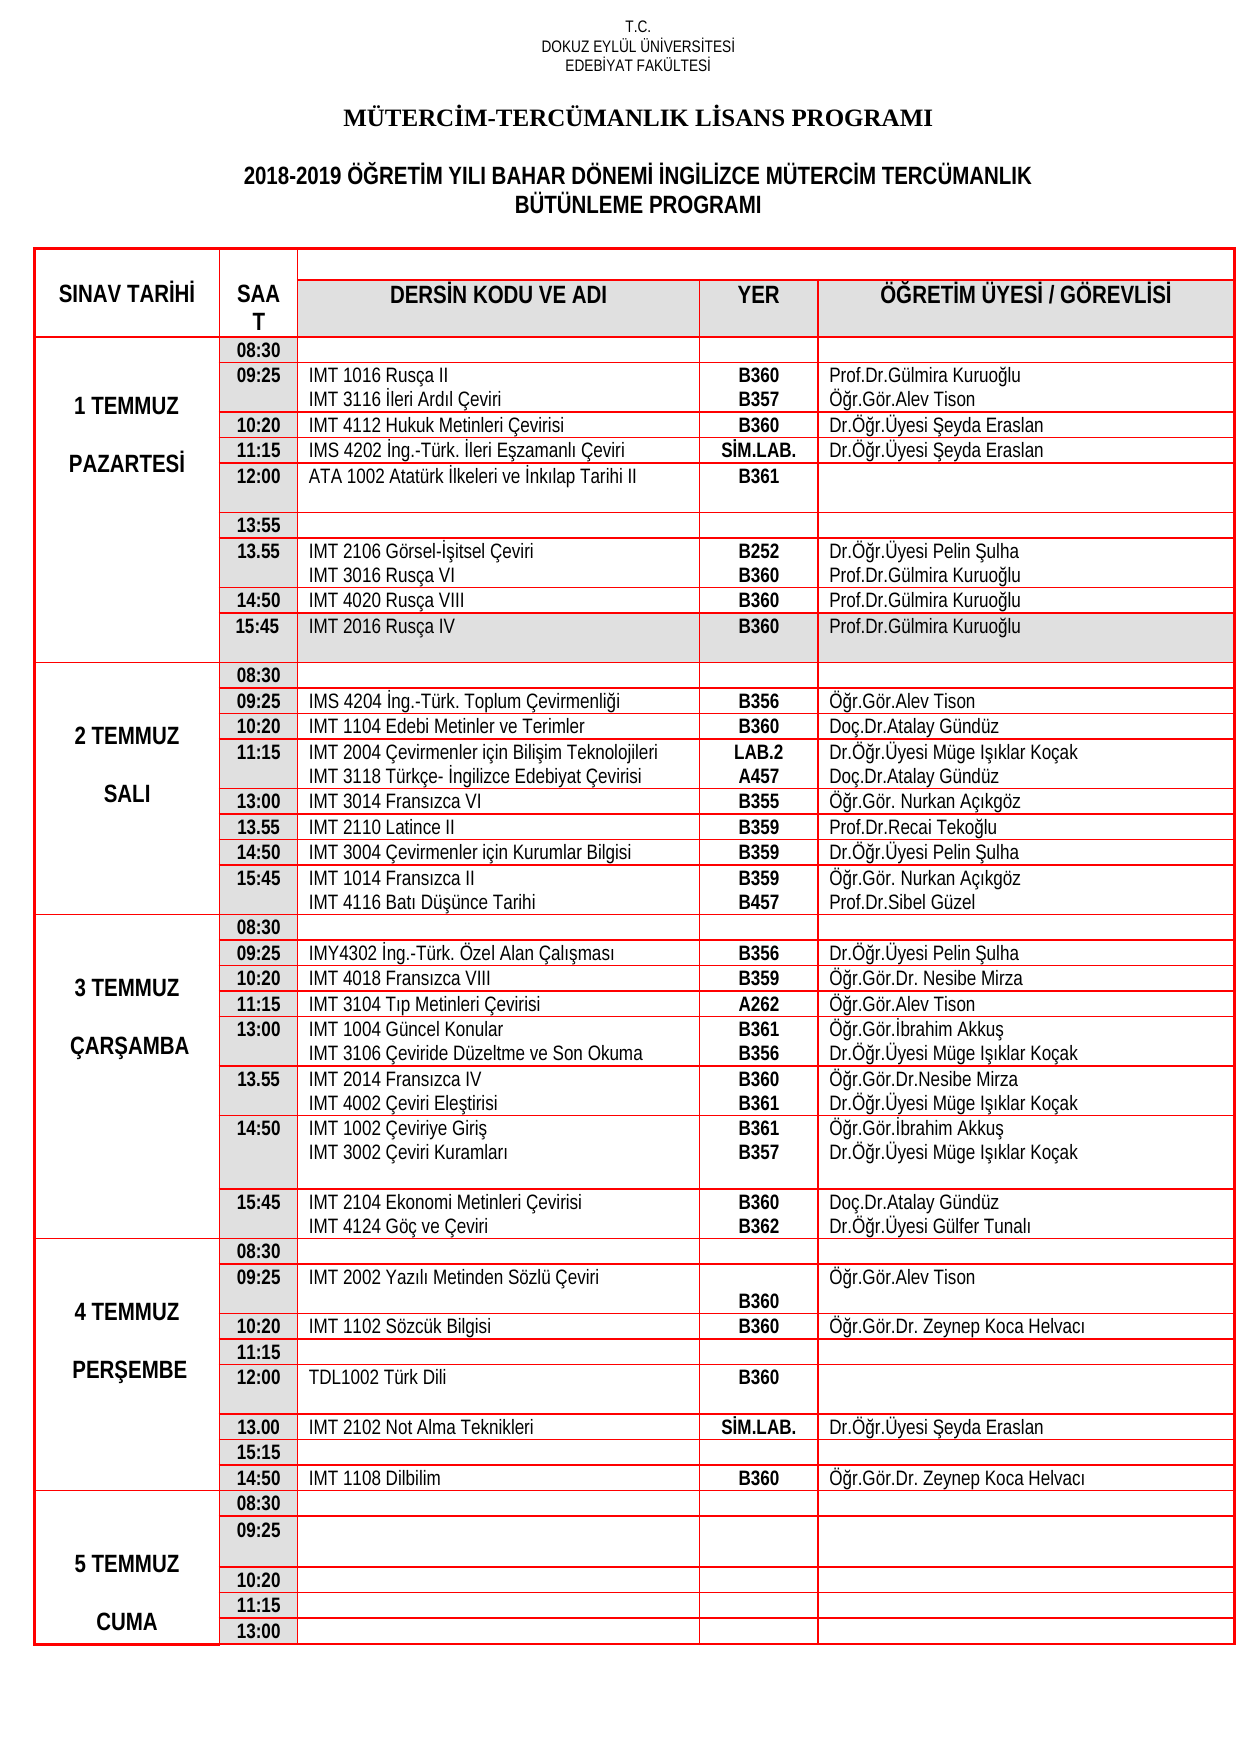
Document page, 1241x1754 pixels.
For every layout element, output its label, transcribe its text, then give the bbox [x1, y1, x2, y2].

table_cell IMT 1002 Çeviriye Giriş IMT 3002 Çeviri Kuramları [298, 1116, 699, 1188]
table_cell IMT 2106 Görsel-İşitsel Çeviri IMT 3016 Rusça VI [298, 539, 699, 587]
table_cell Dr.Öğr.Üyesi Müge Işıklar Koçak Doç.Dr.Atalay Gündüz [819, 740, 1233, 788]
table_cell IMT 3014 Fransızca VI [298, 789, 699, 813]
table_cell [819, 1517, 1233, 1566]
table_cell ÖĞRETİM ÜYESİ / GÖREVLİSİ [819, 281, 1233, 336]
table_cell [819, 513, 1233, 537]
table_cell YER [700, 281, 817, 336]
table_header SAAT [220, 250, 297, 336]
table_cell 08:30 [220, 663, 297, 687]
table_cell Öğr.Gör. Nurkan Açıkgöz Prof.Dr.Sibel Güzel [819, 866, 1233, 914]
table_cell b360 B357 [700, 363, 817, 411]
table_cell Öğr.Gör.Dr. Zeynep Koca Helvacı [819, 1466, 1233, 1490]
table_cell Öğr.Gör.İbrahim Akkuş Dr.Öğr.Üyesi Müge Işıklar Koçak [819, 1116, 1233, 1188]
table_cell b359 [700, 840, 817, 864]
table_cell IMY4302 İng.-Türk. Özel Alan Çalışması [298, 941, 699, 965]
table_cell 14:50 [220, 1116, 297, 1188]
table_cell b356 [700, 941, 817, 965]
table_cell 13:55 [220, 513, 297, 537]
table_cell b360 [700, 1365, 817, 1413]
table_cell b361 B357 [700, 1116, 817, 1188]
table_cell [819, 1440, 1233, 1464]
table_cell 09:25 [220, 941, 297, 965]
table_cell 11:15 [220, 1593, 297, 1617]
table_cell IMS 4202 İng.-Türk. İleri Eşzamanlı Çeviri [298, 438, 699, 462]
table_cell 11:15 [220, 1340, 297, 1364]
table_cell Öğr.Gör.Alev Tison [819, 992, 1233, 1016]
table_cell [819, 1365, 1233, 1413]
table_cell a262 [700, 992, 817, 1016]
table_cell 11:15 [220, 438, 297, 462]
table_cell b359 [700, 815, 817, 839]
table_cell Dr.Öğr.Üyesi Pelin Şulha [819, 840, 1233, 864]
table_cell [298, 1491, 699, 1515]
table_cell 12:00 [220, 464, 297, 512]
table_cell IMT 2110 Latince II [298, 815, 699, 839]
table_cell 13:00 [220, 789, 297, 813]
table_cell 08:30 [220, 1491, 297, 1515]
table_cell IMT 2014 Fransızca IV IMT 4002 Çeviri Eleştirisi [298, 1067, 699, 1115]
table_cell IMT 1004 Güncel Konular IMT 3106 Çeviride Düzeltme ve Son Okuma [298, 1017, 699, 1065]
table_cell [298, 1619, 699, 1643]
table_cell Öğr.Gör.Alev Tison [819, 1265, 1233, 1313]
table_cell Dr.Öğr.Üyesi Şeyda Eraslan [819, 438, 1233, 462]
table_cell 15:15 [220, 1440, 297, 1464]
table_cell Öğr.Gör.İbrahim Akkuş Dr.Öğr.Üyesi Müge Işıklar Koçak [819, 1017, 1233, 1065]
table_header SINAV TARİHİ [36, 250, 219, 336]
table_cell b359 [700, 966, 817, 990]
table_cell IMT 1102 Sözcük Bilgisi [298, 1314, 699, 1338]
table_cell [700, 1619, 817, 1643]
table_cell IMT 4018 Fransızca VIII [298, 966, 699, 990]
table_cell 14:50 [220, 1466, 297, 1490]
table_cell [298, 915, 699, 939]
table_cell [819, 1568, 1233, 1592]
table_cell Dr.Öğr.Üyesi Şeyda Eraslan [819, 1415, 1233, 1439]
table_cell [819, 1340, 1233, 1364]
table_cell [819, 1491, 1233, 1515]
table_cell [298, 513, 699, 537]
table_cell 08:30 [220, 915, 297, 939]
table_cell [700, 513, 817, 537]
table_cell 13.55 [220, 815, 297, 839]
table_cell b252 B360 [700, 539, 817, 587]
table_cell Dr.Öğr.Üyesi Pelin Şulha Prof.Dr.Gülmira Kuruoğlu [819, 539, 1233, 587]
table_cell Öğr.Gör.Dr. Zeynep Koca Helvacı [819, 1314, 1233, 1338]
table_cell [700, 1568, 817, 1592]
table_cell 10:20 [220, 1314, 297, 1338]
table_cell [298, 338, 699, 362]
table_cell 08:30 [220, 1239, 297, 1263]
table_cell b359 b457 [700, 866, 817, 914]
table_cell 09:25 [220, 689, 297, 713]
table_cell [819, 1593, 1233, 1617]
table_cell 10:20 [220, 1568, 297, 1592]
table_cell 12:00 [220, 1365, 297, 1413]
table_cell 4 TEMMUZ PERŞEMBE [36, 1239, 219, 1490]
table_cell [700, 338, 817, 362]
table_cell 11:15 [220, 740, 297, 788]
table_cell 09:25 [220, 1517, 297, 1566]
table_cell Öğr.Gör. Nurkan Açıkgöz [819, 789, 1233, 813]
table_cell sim.lab. [700, 438, 817, 462]
table_cell [298, 1593, 699, 1617]
table_cell [700, 1440, 817, 1464]
table_cell [819, 1239, 1233, 1263]
table_cell 11:15 [220, 992, 297, 1016]
table_cell Prof.Dr.Gülmira Kuruoğlu Öğr.Gör.Alev Tison [819, 363, 1233, 411]
table_cell [298, 663, 699, 687]
table_cell Prof.Dr.Gülmira Kuruoğlu [819, 588, 1233, 612]
table_cell 10:20 [220, 966, 297, 990]
table_cell Öğr.Gör.Dr. Nesibe Mirza [819, 966, 1233, 990]
table_cell [819, 915, 1233, 939]
table_cell b360 [700, 1265, 817, 1313]
table_cell 09:25 [220, 1265, 297, 1313]
table_cell [819, 338, 1233, 362]
table_cell [700, 915, 817, 939]
table_cell 13:00 [220, 1619, 297, 1643]
table_cell Doç.Dr.Atalay Gündüz Dr.Öğr.Üyesi Gülfer Tunalı [819, 1190, 1233, 1238]
table_cell IMT 1108 Dilbilim [298, 1466, 699, 1490]
table_cell [700, 1491, 817, 1515]
table_cell 15:45 [220, 866, 297, 914]
table_cell 13.55 [220, 539, 297, 587]
table_cell 15:45 [220, 1190, 297, 1238]
table_cell IMT 2104 Ekonomi Metinleri Çevirisi IMT 4124 Göç ve Çeviri [298, 1190, 699, 1238]
table_cell 1 TEMMUZ PAZARTESİ [36, 338, 219, 662]
table_cell [819, 663, 1233, 687]
table_cell IMT 2004 Çevirmenler için Bilişim Teknolojileri IMT 3118 Türkçe- İngilizce Edebiyat Çevirisi [298, 740, 699, 788]
table_cell Dr.Öğr.Üyesi Şeyda Eraslan [819, 413, 1233, 437]
table_cell lab.2 a457 [700, 740, 817, 788]
table_cell [298, 1340, 699, 1364]
table_cell [298, 1517, 699, 1566]
table_cell IMT 1016 Rusça II IMT 3116 İleri Ardıl Çeviri [298, 363, 699, 411]
table_header [298, 250, 1233, 279]
table_cell [700, 1340, 817, 1364]
table_cell Dr.Öğr.Üyesi Pelin Şulha [819, 941, 1233, 965]
table_cell [700, 1239, 817, 1263]
table_cell IMT 3004 Çevirmenler için Kurumlar Bilgisi [298, 840, 699, 864]
table_cell IMT 1014 Fransızca II IMT 4116 Batı Düşünce Tarihi [298, 866, 699, 914]
table_cell 13:00 [220, 1017, 297, 1065]
table_cell b360 [700, 413, 817, 437]
table_cell [298, 1568, 699, 1592]
table_cell IMT 1104 Edebi Metinler ve Terimler [298, 714, 699, 738]
table_cell 13.55 [220, 1067, 297, 1115]
table_cell 09:25 [220, 363, 297, 411]
table_cell TDL1002 Türk Dili [298, 1365, 699, 1413]
table_cell [819, 1619, 1233, 1643]
table_cell ATA 1002 Atatürk İlkeleri ve İnkılap Tarihi II [298, 464, 699, 512]
table_cell b360 [700, 714, 817, 738]
table_cell [298, 1440, 699, 1464]
table_cell IMS 4204 İng.-Türk. Toplum Çevirmenliği [298, 689, 699, 713]
table_cell b360 b362 [700, 1190, 817, 1238]
table_cell IMT 4112 Hukuk Metinleri Çevirisi [298, 413, 699, 437]
table_cell 3 TEMMUZ ÇARŞAMBA [36, 915, 219, 1238]
table_cell IMT 2016 Rusça IV [298, 614, 699, 662]
table_cell Öğr.Gör.Alev Tison [819, 689, 1233, 713]
table_cell b360 b361 [700, 1067, 817, 1115]
table_cell b360 [700, 1314, 817, 1338]
table_cell [700, 663, 817, 687]
table_cell b356 [700, 689, 817, 713]
table_cell SİM.LAB. [700, 1415, 817, 1439]
table_cell Doç.Dr.Atalay Gündüz [819, 714, 1233, 738]
table_cell [700, 1517, 817, 1566]
table_cell IMT 3104 Tıp Metinleri Çevirisi [298, 992, 699, 1016]
table_cell Prof.Dr.Recai Tekoğlu [819, 815, 1233, 839]
table_cell B355 [700, 789, 817, 813]
table_cell 08:30 [220, 338, 297, 362]
table_cell b360 [700, 1466, 817, 1490]
table_cell 15:45 [220, 614, 297, 662]
table_cell [819, 464, 1233, 512]
table_cell Öğr.Gör.Dr.Nesibe Mirza Dr.Öğr.Üyesi Müge Işıklar Koçak [819, 1067, 1233, 1115]
table_cell 10:20 [220, 413, 297, 437]
table_cell 10:20 [220, 714, 297, 738]
table_cell IMT 2002 Yazılı Metinden Sözlü Çeviri [298, 1265, 699, 1313]
table_cell 14:50 [220, 588, 297, 612]
table_cell b361 b356 [700, 1017, 817, 1065]
table_cell b360 [700, 588, 817, 612]
table_cell B360 [700, 614, 817, 662]
table_cell 5 TEMMUZ CUMA [36, 1491, 219, 1643]
table_cell [700, 1593, 817, 1617]
table_cell 14:50 [220, 840, 297, 864]
table_cell 13.00 [220, 1415, 297, 1439]
table_cell b361 [700, 464, 817, 512]
table_cell IMT 4020 Rusça VIII [298, 588, 699, 612]
table_cell IMT 2102 Not Alma Teknikleri [298, 1415, 699, 1439]
table_cell DERSİN KODU VE ADI [298, 281, 699, 336]
table_cell [298, 1239, 699, 1263]
table_cell Prof.Dr.Gülmira Kuruoğlu [819, 614, 1233, 662]
table_cell 2 TEMMUZ SALI [36, 663, 219, 914]
